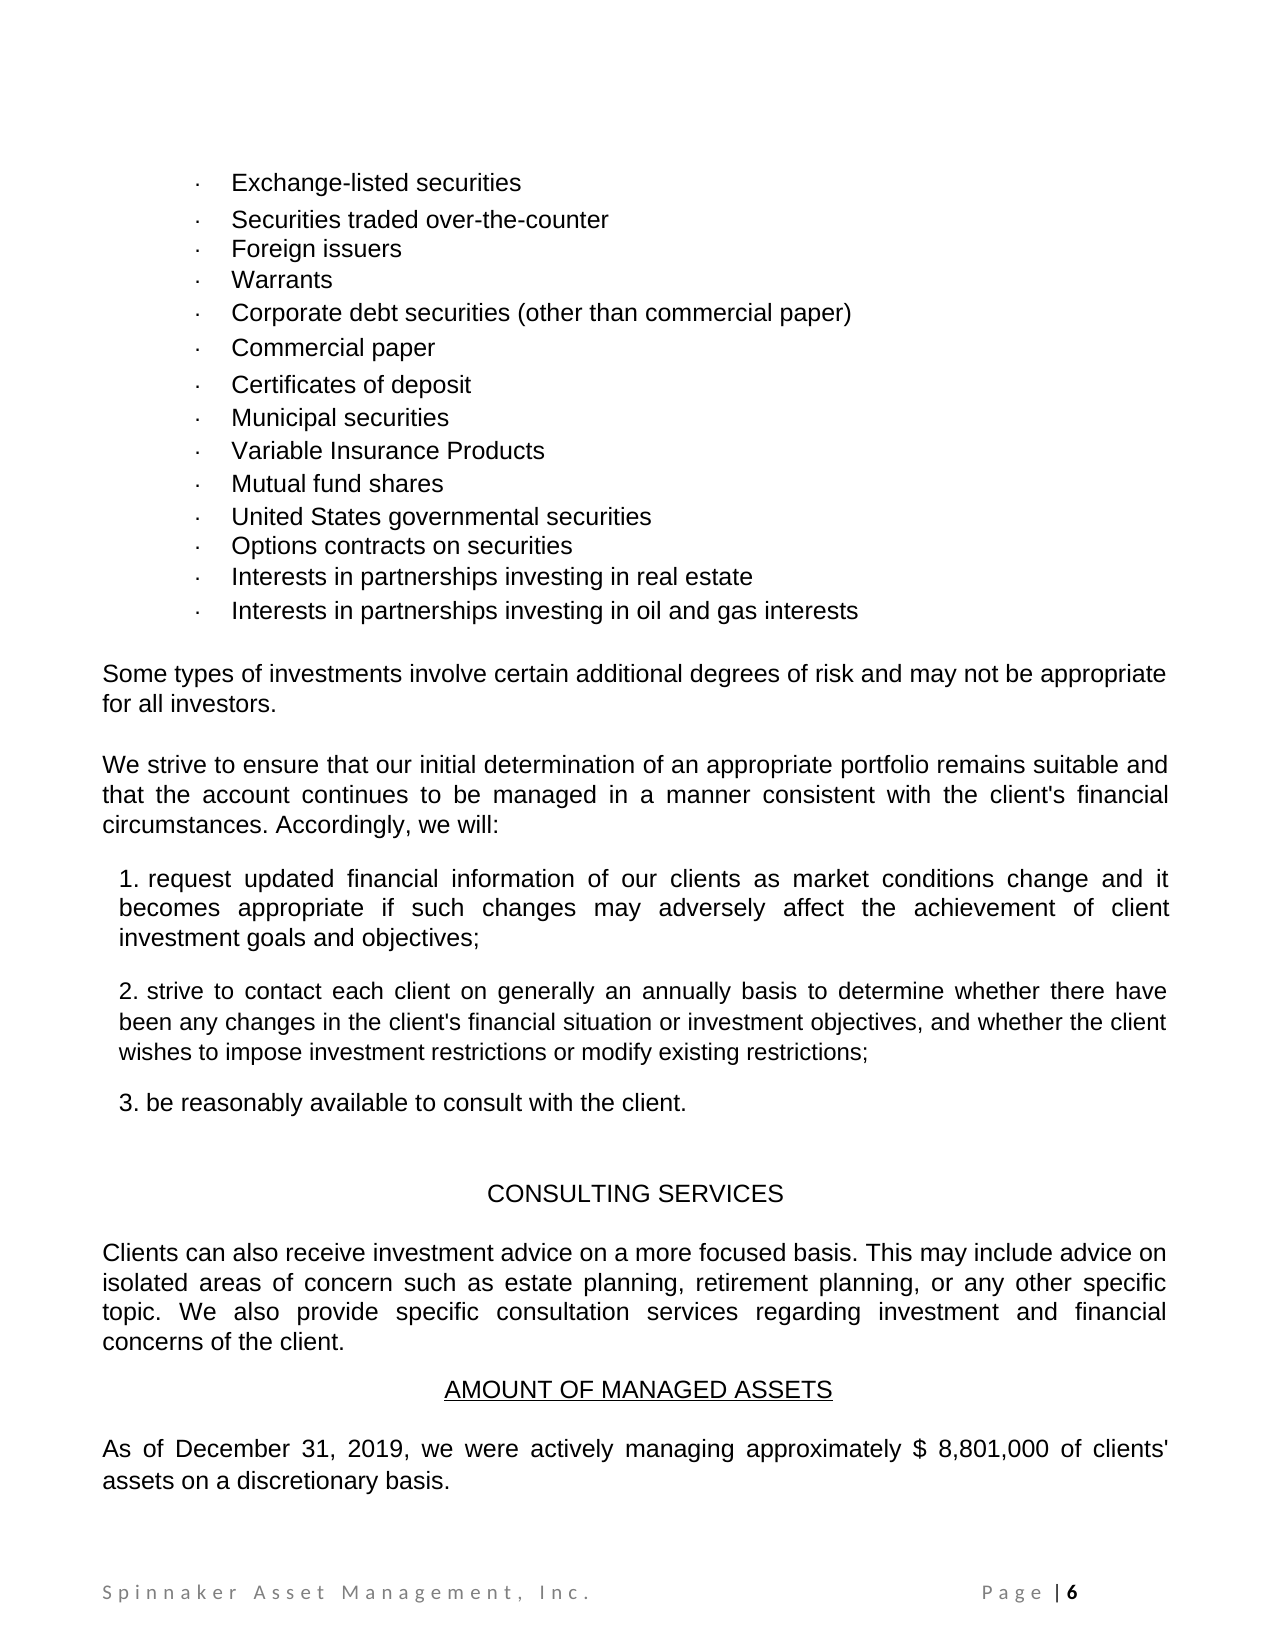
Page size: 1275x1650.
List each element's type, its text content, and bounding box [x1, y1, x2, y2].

text We strive to ensure that our initial determination of an appropriate portfolio remains suitable and that the account continues to be managed in a manner consistent with the client's financial circumstances. Accordingly, we will: [102, 750, 1171, 839]
text Some types of investments involve certain additional degrees of risk and may not be appropriate for all investors. [102, 659, 1169, 718]
list be reasonably available to consult with the client. [119, 1088, 1171, 1117]
text Clients can also receive investment advice on a more focused basis. This may include advice on isolated areas of concern such as estate planning, retirement planning, or any other specific topic. We also provide specific consultation services regarding investment and financial concerns of the client. [102, 1238, 1169, 1355]
text CONSULTING SERVICES [102, 1179, 1169, 1208]
list Securities traded over-the-counter [194, 205, 1171, 234]
list Exchange-listed securities [194, 168, 1171, 197]
list Options contracts on securities [194, 531, 1171, 559]
list Commercial paper [194, 333, 1171, 361]
list Interests in partnerships investing in oil and gas interests [194, 596, 1171, 624]
text AMOUNT OF MANAGED ASSETS [102, 1375, 1175, 1404]
list Warrants [194, 265, 1171, 294]
list request updated financial information of our clients as market conditions change and it becomes appropriate if such changes may adversely affect the achievement of client investment goals and objectives; [119, 863, 1171, 952]
list Foreign issuers [194, 234, 1171, 263]
list Certificates of deposit [194, 369, 1171, 398]
list Mutual fund shares [194, 469, 1171, 498]
list Variable Insurance Products [194, 436, 1171, 465]
text As of December 31, 2019, we were actively managing approximately $ 8,801,000 of clients' assets on a discretionary basis. [102, 1434, 1171, 1494]
list Corporate debt securities (other than commercial paper) [194, 298, 1171, 327]
list Interests in partnerships investing in real estate [194, 562, 1171, 591]
list United States governmental securities [194, 502, 1171, 530]
list Municipal securities [194, 403, 1171, 432]
list strive to contact each client on generally an annually basis to determine whether there have been any changes in the client's financial situation or investment objectives, and whether the client wishes to impose investment restrictions or modify existing restrictions; [119, 977, 1169, 1066]
